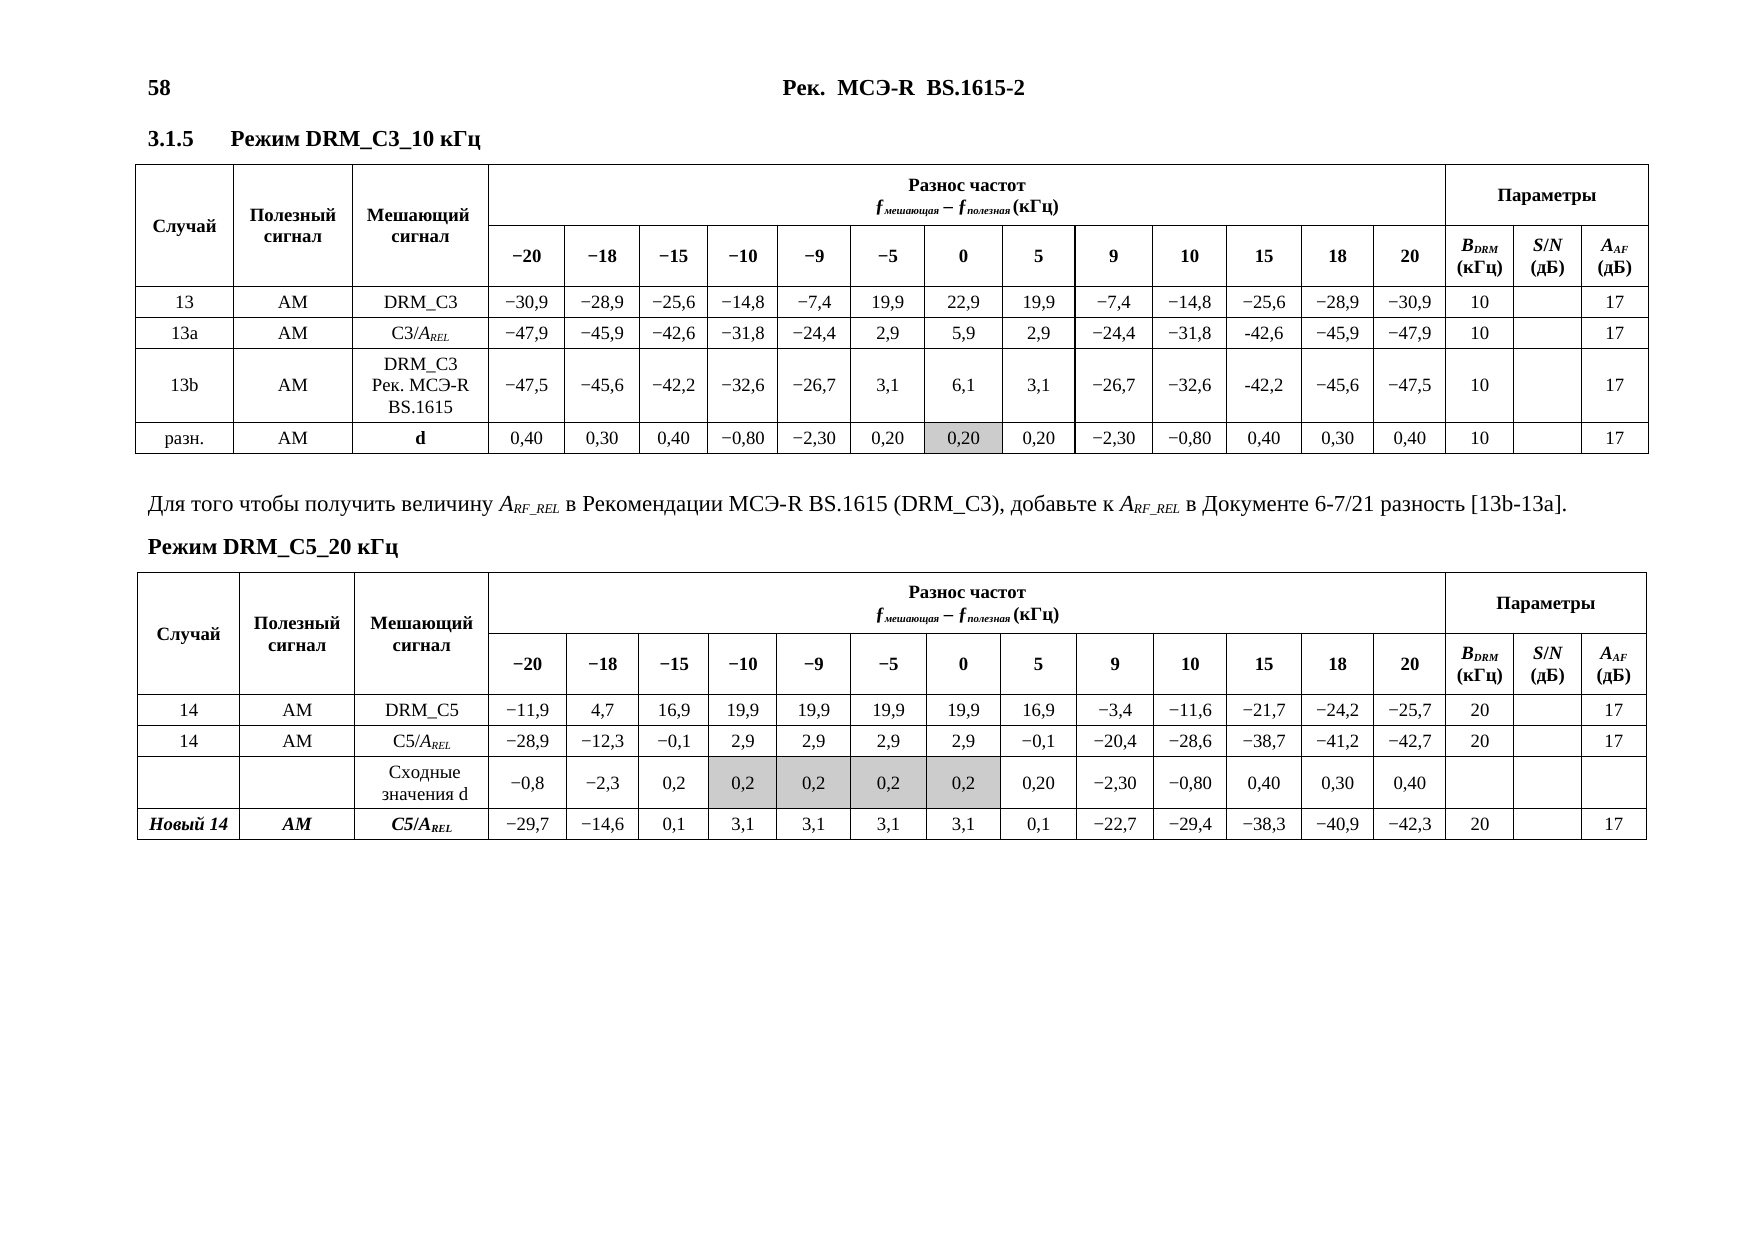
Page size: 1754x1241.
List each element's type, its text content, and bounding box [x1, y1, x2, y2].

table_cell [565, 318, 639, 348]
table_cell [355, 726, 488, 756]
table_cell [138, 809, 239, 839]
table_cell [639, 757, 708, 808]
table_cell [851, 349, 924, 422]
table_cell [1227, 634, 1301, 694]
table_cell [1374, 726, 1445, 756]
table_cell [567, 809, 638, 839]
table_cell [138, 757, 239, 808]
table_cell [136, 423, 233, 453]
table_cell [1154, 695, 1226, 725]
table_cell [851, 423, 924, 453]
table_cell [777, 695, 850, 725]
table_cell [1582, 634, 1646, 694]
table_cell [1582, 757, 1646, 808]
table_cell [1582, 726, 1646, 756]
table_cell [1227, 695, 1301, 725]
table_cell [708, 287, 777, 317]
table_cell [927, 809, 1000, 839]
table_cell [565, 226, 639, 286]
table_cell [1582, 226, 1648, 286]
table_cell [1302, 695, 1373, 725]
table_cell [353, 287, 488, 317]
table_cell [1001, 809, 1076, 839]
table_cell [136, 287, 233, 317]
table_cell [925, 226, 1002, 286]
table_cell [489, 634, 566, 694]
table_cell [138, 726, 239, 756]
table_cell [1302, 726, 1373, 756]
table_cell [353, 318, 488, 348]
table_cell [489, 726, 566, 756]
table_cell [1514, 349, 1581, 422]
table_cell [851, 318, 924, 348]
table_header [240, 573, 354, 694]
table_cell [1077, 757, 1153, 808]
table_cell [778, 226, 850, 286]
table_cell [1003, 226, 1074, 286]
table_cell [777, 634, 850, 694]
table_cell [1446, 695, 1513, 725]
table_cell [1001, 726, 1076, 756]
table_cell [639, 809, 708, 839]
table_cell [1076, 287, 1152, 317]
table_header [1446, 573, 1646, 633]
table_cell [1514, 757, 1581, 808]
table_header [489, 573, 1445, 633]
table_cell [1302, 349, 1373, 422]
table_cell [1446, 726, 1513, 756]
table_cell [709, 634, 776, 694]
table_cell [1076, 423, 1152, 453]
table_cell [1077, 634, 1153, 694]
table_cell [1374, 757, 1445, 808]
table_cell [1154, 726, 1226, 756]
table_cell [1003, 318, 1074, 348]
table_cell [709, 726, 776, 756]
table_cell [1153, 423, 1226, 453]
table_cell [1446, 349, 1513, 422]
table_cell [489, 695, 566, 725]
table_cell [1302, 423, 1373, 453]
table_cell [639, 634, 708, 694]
subtitle 3.1.5 Режим DRM_C3_10 кГц [148, 125, 1636, 152]
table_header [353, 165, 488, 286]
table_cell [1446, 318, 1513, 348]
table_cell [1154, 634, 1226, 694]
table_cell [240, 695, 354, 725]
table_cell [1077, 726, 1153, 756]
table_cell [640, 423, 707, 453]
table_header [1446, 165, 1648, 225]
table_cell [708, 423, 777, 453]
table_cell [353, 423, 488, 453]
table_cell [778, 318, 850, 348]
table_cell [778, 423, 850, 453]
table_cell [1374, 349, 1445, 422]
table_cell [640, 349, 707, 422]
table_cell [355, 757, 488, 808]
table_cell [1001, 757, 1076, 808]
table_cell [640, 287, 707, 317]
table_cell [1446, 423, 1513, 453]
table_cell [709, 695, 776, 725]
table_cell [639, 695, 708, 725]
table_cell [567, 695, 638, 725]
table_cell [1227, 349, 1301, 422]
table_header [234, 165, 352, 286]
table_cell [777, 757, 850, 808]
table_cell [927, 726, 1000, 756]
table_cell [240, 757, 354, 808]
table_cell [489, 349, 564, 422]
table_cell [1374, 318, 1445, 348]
subtitle Режим DRM_C5_20 кГц [148, 533, 1636, 559]
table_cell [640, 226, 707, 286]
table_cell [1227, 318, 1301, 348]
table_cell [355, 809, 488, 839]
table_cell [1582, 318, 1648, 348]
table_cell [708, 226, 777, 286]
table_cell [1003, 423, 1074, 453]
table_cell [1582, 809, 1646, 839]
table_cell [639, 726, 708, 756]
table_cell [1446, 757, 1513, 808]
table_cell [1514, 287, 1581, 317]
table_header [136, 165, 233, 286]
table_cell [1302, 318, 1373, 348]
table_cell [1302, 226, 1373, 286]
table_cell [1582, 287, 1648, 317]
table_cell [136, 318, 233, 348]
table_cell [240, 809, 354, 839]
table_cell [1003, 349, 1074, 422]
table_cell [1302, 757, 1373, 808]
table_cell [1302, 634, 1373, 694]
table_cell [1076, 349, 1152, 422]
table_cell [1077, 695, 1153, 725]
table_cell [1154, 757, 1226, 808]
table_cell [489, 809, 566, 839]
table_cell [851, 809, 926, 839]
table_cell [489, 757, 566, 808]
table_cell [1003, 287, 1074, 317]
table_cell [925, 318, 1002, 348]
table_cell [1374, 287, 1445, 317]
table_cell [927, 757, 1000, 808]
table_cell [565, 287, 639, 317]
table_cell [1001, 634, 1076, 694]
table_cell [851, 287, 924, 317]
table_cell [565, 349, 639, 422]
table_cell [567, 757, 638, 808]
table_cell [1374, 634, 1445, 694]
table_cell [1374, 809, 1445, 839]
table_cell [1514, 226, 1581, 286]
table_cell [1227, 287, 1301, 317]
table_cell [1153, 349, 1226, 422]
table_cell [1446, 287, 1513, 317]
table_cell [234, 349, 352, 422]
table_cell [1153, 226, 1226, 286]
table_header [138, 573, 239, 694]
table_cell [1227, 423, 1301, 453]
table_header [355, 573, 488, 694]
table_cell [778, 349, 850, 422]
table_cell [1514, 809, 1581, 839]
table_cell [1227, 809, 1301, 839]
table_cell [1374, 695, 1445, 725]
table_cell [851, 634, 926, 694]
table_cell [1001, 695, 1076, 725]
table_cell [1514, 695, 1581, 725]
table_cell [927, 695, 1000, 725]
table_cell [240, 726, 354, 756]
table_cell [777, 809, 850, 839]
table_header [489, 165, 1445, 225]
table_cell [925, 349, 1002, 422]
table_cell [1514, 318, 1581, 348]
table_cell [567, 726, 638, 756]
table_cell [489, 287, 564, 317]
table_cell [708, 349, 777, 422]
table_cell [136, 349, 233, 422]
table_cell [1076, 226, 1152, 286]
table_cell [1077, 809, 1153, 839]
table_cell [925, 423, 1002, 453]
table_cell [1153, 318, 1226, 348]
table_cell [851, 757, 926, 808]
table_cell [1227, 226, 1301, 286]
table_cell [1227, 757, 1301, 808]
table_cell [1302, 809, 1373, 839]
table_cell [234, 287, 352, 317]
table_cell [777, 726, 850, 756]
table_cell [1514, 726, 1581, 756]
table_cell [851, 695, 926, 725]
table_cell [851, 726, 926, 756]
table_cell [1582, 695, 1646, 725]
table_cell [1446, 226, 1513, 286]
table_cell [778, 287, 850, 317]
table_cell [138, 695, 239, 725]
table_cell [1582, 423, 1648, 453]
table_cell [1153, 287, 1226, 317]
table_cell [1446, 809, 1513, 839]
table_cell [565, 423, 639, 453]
text Для того чтобы получить величину ARF_REL в Рекомендации МСЭ-R BS.1615 (DRM_C3), добавьте к ARF_REL в Документе 6-7/21 разность [13b-13a]. [148, 490, 1636, 517]
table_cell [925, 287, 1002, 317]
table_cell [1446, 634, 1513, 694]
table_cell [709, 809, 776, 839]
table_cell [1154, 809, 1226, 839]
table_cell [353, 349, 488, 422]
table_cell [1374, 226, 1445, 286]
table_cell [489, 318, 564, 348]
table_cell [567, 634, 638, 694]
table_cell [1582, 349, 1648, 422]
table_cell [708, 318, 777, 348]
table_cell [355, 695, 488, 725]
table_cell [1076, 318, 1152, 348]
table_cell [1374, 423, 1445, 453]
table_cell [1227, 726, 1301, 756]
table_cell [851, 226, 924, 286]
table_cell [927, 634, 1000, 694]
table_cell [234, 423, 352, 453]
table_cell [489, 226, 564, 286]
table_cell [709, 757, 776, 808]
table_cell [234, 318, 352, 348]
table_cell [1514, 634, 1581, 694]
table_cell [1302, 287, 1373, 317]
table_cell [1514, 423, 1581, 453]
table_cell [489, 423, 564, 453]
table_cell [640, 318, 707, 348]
